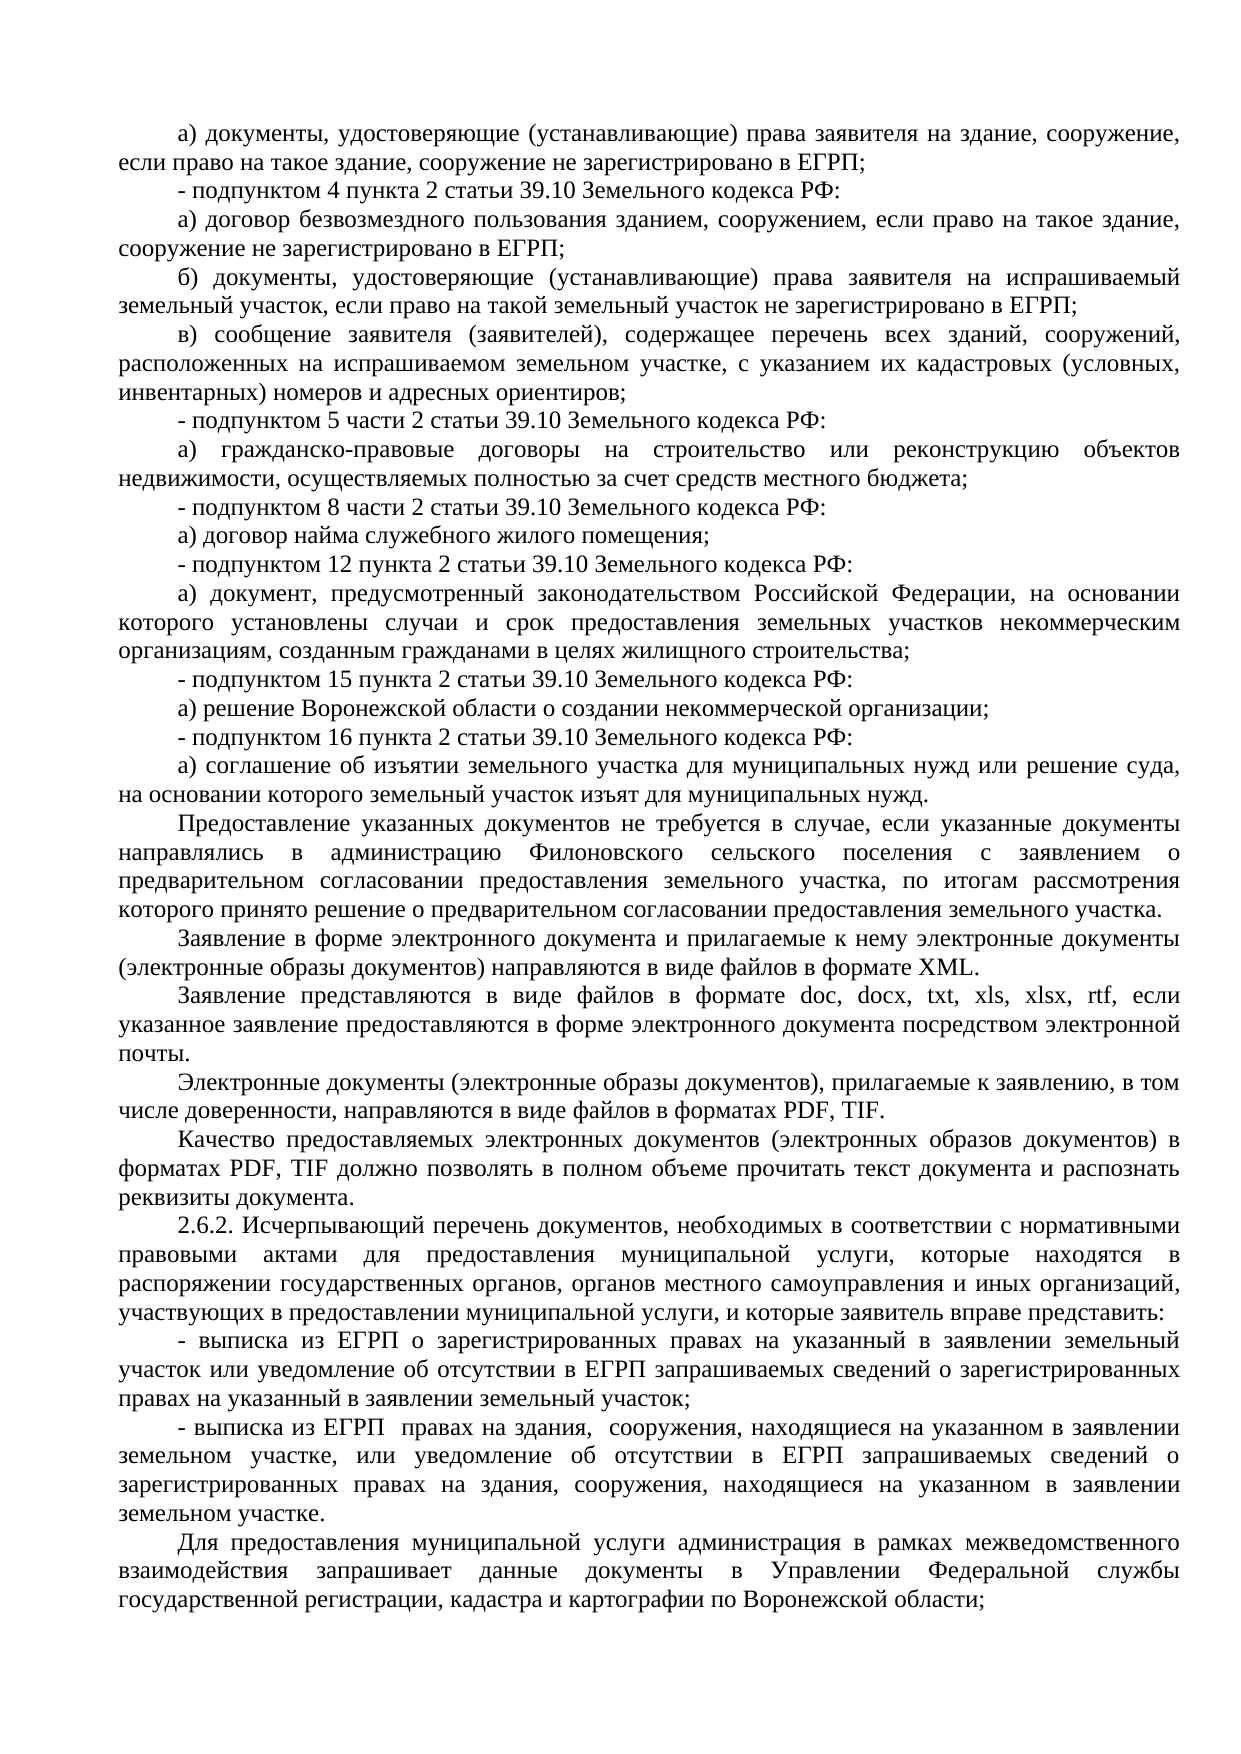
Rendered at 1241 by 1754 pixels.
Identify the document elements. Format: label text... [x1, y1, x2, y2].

text в) сообщение заявителя (заявителей), содержащее перечень всех зданий, сооружений, расположенных на испрашиваемом земельном участке, с указанием их кадастровых (условных, инвентарных) номеров и адресных ориентиров; [118, 319, 1181, 406]
text а) документ, предусмотренный законодательством Российской Федерации, на основании которого установлены случаи и срок предоставления земельных участков некоммерческим организациям, созданным гражданами в целях жилищного строительства; [118, 578, 1181, 664]
text Для предоставления муниципальной услуги администрация в рамках межведомственного взаимодействия запрашивает данные документы в Управлении Федеральной службы государственной регистрации, кадастра и картографии по Воронежской области; [118, 1527, 1181, 1613]
text б) документы, удостоверяющие (устанавливающие) права заявителя на испрашиваемый земельный участок, если право на такой земельный участок не зарегистрировано в ЕГРП; [118, 262, 1181, 319]
text - подпунктом 15 пункта 2 статьи 39.10 Земельного кодекса РФ: [118, 664, 1181, 693]
text - выписка из ЕГРП о зарегистрированных правах на указанный в заявлении земельный участок или уведомление об отсутствии в ЕГРП запрашиваемых сведений о зарегистрированных правах на указанный в заявлении земельный участок; [118, 1326, 1181, 1412]
text - выписка из ЕГРП правах на здания, сооружения, находящиеся на указанном в заявлении земельном участке, или уведомление об отсутствии в ЕГРП запрашиваемых сведений о зарегистрированных правах на здания, сооружения, находящиеся на указанном в заявлении земельном участке. [118, 1412, 1181, 1527]
text а) договор безвозмездного пользования зданием, сооружением, если право на такое здание, сооружение не зарегистрировано в ЕГРП; [118, 204, 1181, 262]
text Заявление в форме электронного документа и прилагаемые к нему электронные документы (электронные образы документов) направляются в виде файлов в формате XML. [118, 923, 1181, 981]
text Качество предоставляемых электронных документов (электронных образов документов) в форматах PDF, TIF должно позволять в полном объеме прочитать текст документа и распознать реквизиты документа. [118, 1124, 1181, 1211]
text - подпунктом 16 пункта 2 статьи 39.10 Земельного кодекса РФ: [118, 722, 1181, 751]
text Заявление представляются в виде файлов в формате doc, docx, txt, xls, xlsx, rtf, если указанное заявление предоставляются в форме электронного документа посредством электронной почты. [118, 981, 1181, 1067]
text Электронные документы (электронные образы документов), прилагаемые к заявлению, в том числе доверенности, направляются в виде файлов в форматах PDF, TIF. [118, 1067, 1181, 1124]
text - подпунктом 4 пункта 2 статьи 39.10 Земельного кодекса РФ: [118, 176, 1181, 204]
text а) решение Воронежской области о создании некоммерческой организации; [118, 693, 1181, 722]
text а) соглашение об изъятии земельного участка для муниципальных нужд или решение суда, на основании которого земельный участок изъят для муниципальных нужд. [118, 751, 1181, 808]
text а) документы, удостоверяющие (устанавливающие) права заявителя на здание, сооружение, если право на такое здание, сооружение не зарегистрировано в ЕГРП; [118, 118, 1181, 176]
text а) договор найма служебного жилого помещения; [118, 521, 1181, 549]
text 2.6.2. Исчерпывающий перечень документов, необходимых в соответствии с нормативными правовыми актами для предоставления муниципальной услуги, которые находятся в распоряжении государственных органов, органов местного самоуправления и иных организаций, участвующих в предоставлении муниципальной услуги, и которые заявитель вправе представить: [118, 1211, 1181, 1326]
text - подпунктом 12 пункта 2 статьи 39.10 Земельного кодекса РФ: [118, 549, 1181, 578]
text - подпунктом 8 части 2 статьи 39.10 Земельного кодекса РФ: [118, 492, 1181, 521]
text Предоставление указанных документов не требуется в случае, если указанные документы направлялись в администрацию Филоновского сельского поселения с заявлением о предварительном согласовании предоставления земельного участка, по итогам рассмотрения которого принято решение о предварительном согласовании предоставления земельного участка. [118, 808, 1181, 923]
text - подпунктом 5 части 2 статьи 39.10 Земельного кодекса РФ: [118, 406, 1181, 434]
text а) гражданско-правовые договоры на строительство или реконструкцию объектов недвижимости, осуществляемых полностью за счет средств местного бюджета; [118, 434, 1181, 492]
